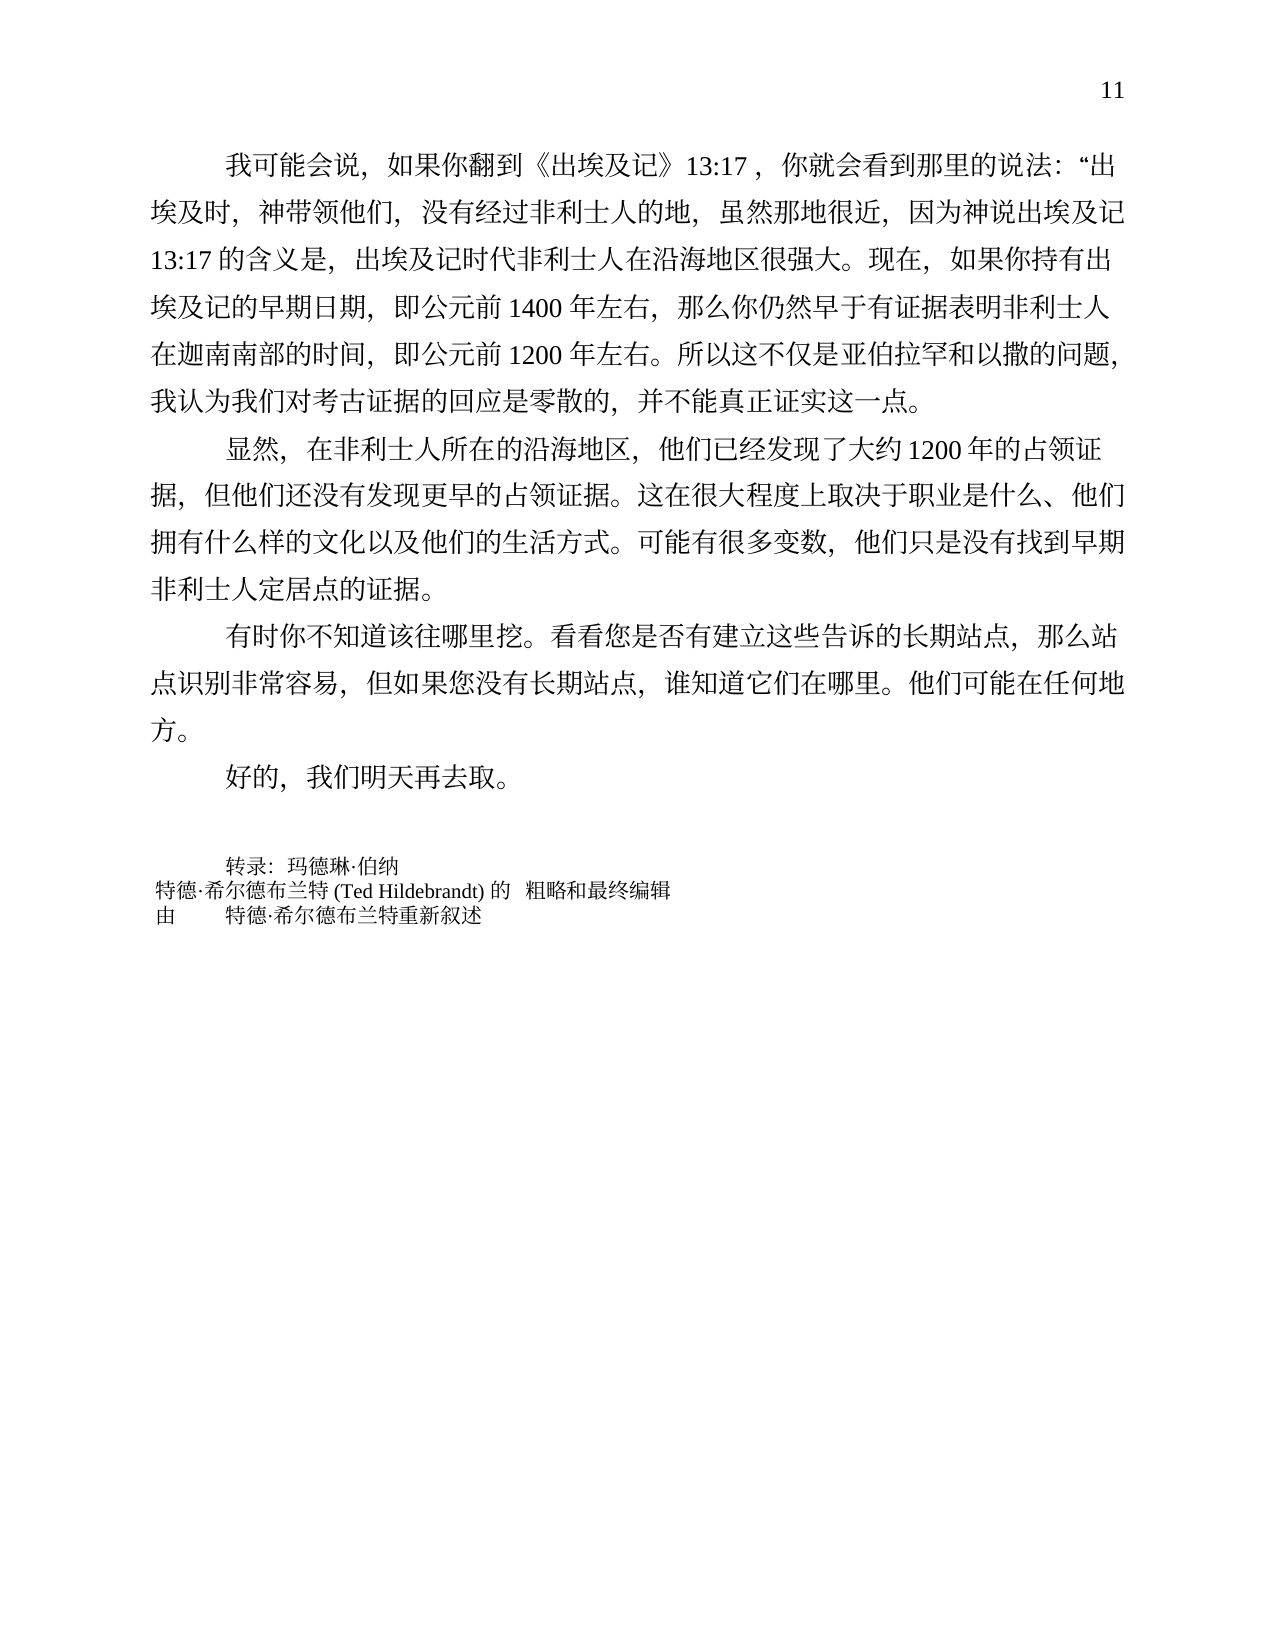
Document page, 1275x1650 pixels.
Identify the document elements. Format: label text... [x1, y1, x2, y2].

text 显然，在非利士人所在的沿海地区，他们已经发现了大约1200年的占领证据，但他们还没有发现更早的占领证据。这在很大程度上取决于职业是什么、他们拥有什么样的文化以及他们的生活方式。可能有很多变数，他们只是没有找到早期非利士人定居点的证据。 有时你不知道该往哪里挖。看看您是否有建立这些告诉的长期站点，那么站点识别非常容易，但如果您没有长期站点，谁知道它们在哪里。他们可能在任何地方。 好的，我们明天再去取。 [150, 434, 1125, 794]
text 我可能会说，如果你翻到《出埃及记》13:17 ，你就会看到那里的说法：“出埃及时，神带领他们，没有经过非利士人的地，虽然那地很近，因为神说出埃及记 13:17 的含义是，出埃及记时代非利士人在沿海地区很强大。现在，如果你持有出埃及记的早期日期，即公元前 1400 年左右，那么你仍然早于有证据表明非利士人在迦南南部的时间，即公元前 1200 年左右。所以这不仅是亚伯拉罕和以撒的问题，我认为我们对考古证据的回应是零散的，并不能真正证实这一点。 [150, 150, 1125, 418]
text 转录：玛德琳·伯纳 特德·希尔德布兰特 (Ted Hildebrandt) 的 粗略和最终编辑 由 特德·希尔德布兰特重新叙述 [150, 855, 1125, 929]
